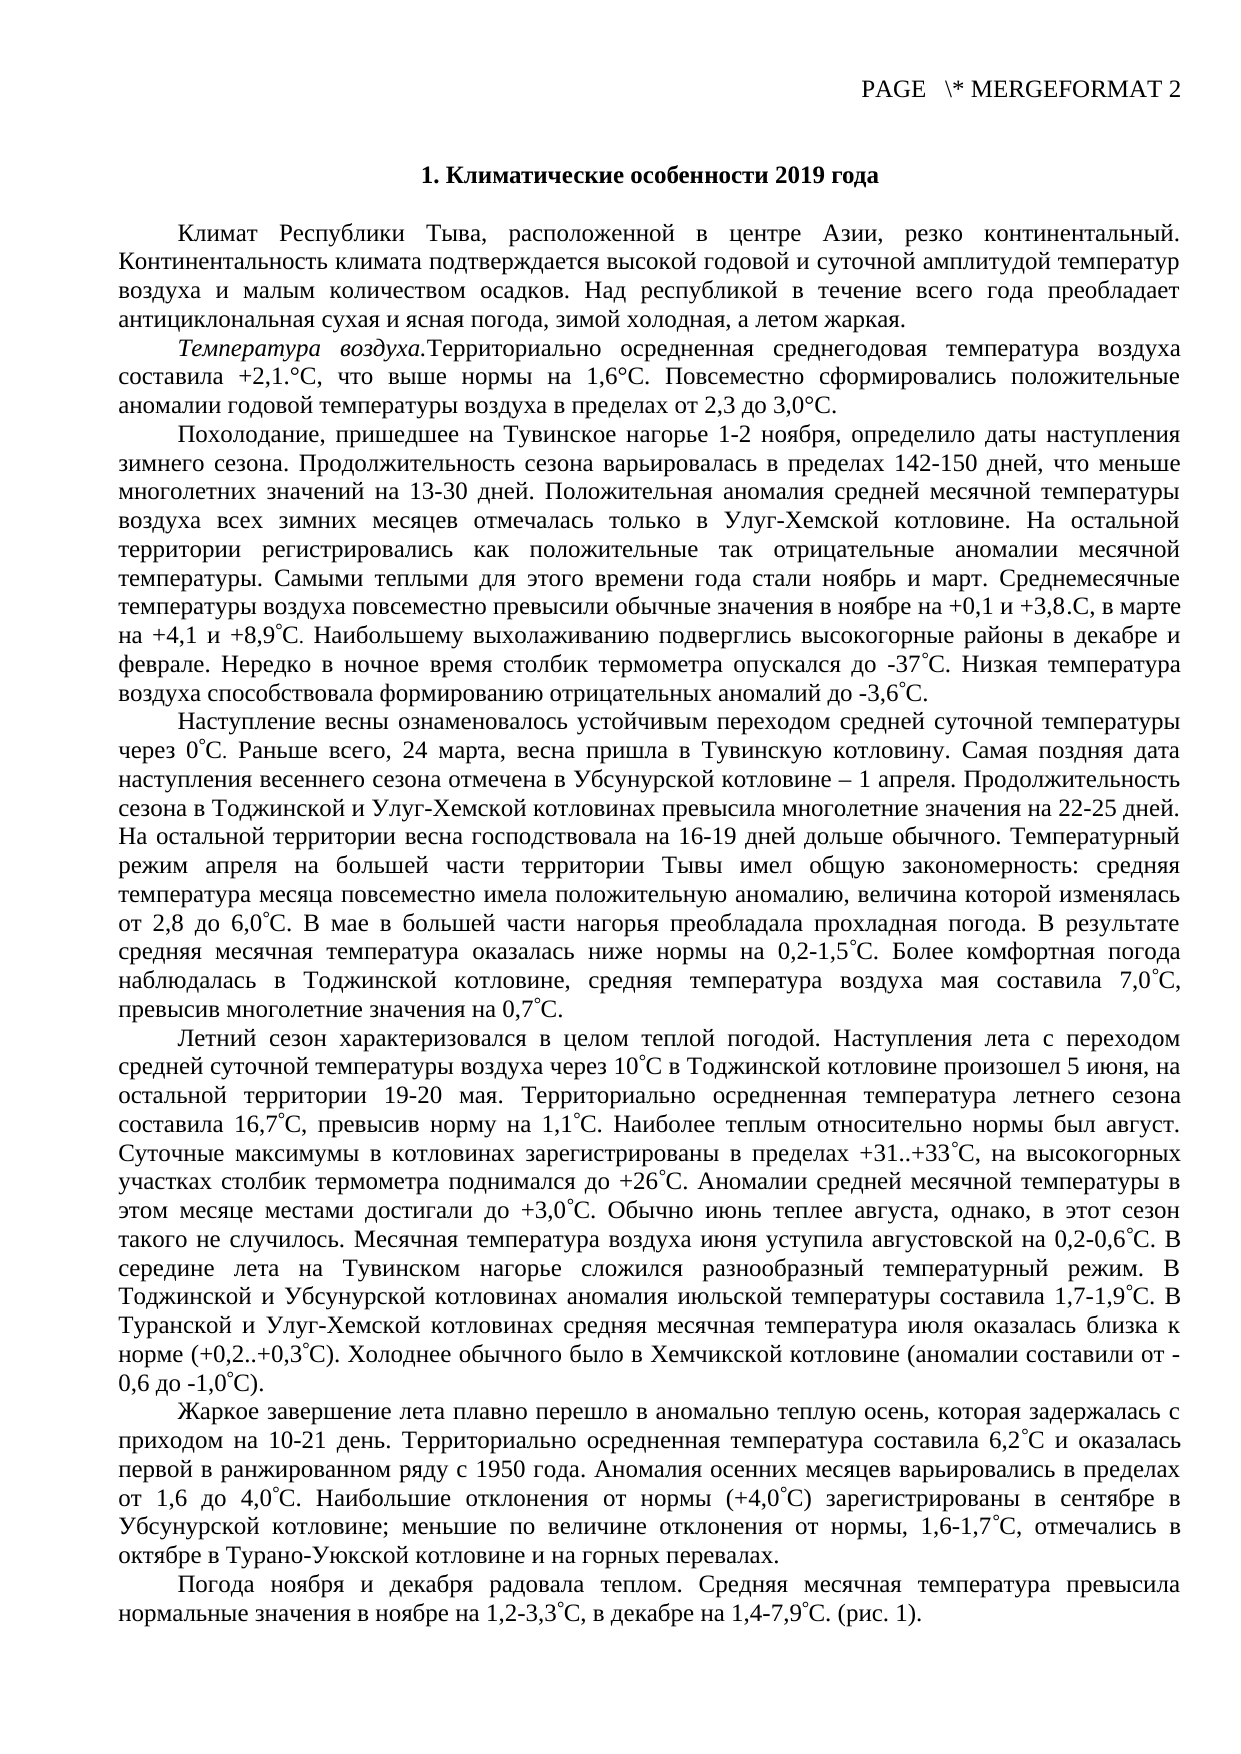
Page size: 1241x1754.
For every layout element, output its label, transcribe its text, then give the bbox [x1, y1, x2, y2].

subtitle 1. Климатические особенности 2019 года [118, 160, 1181, 189]
text Летний сезон характеризовался в целом теплой погодой. Наступления лета с переходом средней суточной температуры воздуха через 10С в Тоджинской котловине произошел 5 июня, на остальной территории 19-20 мая. Территориально осредненная температура летнего сезона составила 16,7С, превысив норму на 1,1С. Наиболее теплым относительно нормы был август. Суточные максимумы в котловинах зарегистрированы в пределах +31..+33С, на высокогорных участках столбик термометра поднимался до +26С. Аномалии средней месячной температуры в этом месяце местами достигали до +3,0С. Обычно июнь теплее августа, однако, в этот сезон такого не случилось. Месячная температура воздуха июня уступила августовской на 0,2-0,6С. В середине лета на Тувинском нагорье сложился разнообразный температурный режим. В Тоджинской и Убсунурской котловинах аномалия июльской температуры составила 1,7-1,9С. В Туранской и Улуг-Хемской котловинах средняя месячная температура июля оказалась близка к норме (+0,2..+0,3С). Холоднее обычного было в Хемчикской котловине (аномалии составили от -0,6 до -1,0С). [118, 1023, 1181, 1396]
text Погода ноября и декабря радовала теплом. Средняя месячная температура превысила нормальные значения в ноябре на 1,2-3,3С, в декабре на 1,4-7,9С. (рис. 1). [118, 1569, 1181, 1626]
text Температура воздуха.Территориально осредненная среднегодовая температура воздуха составила +2,1.°С, что выше нормы на 1,6°С. Повсеместно сформировались положительные аномалии годовой температуры воздуха в пределах от 2,3 до 3,0°С. [118, 333, 1181, 419]
text Наступление весны ознаменовалось устойчивым переходом средней суточной температуры через 0С. Раньше всего, 24 марта, весна пришла в Тувинскую котловину. Самая поздняя дата наступления весеннего сезона отмечена в Убсунурской котловине – 1 апреля. Продолжительность сезона в Тоджинской и Улуг-Хемской котловинах превысила многолетние значения на 22-25 дней. На остальной территории весна господствовала на 16-19 дней дольше обычного. Температурный режим апреля на большей части территории Тывы имел общую закономерность: средняя температура месяца повсеместно имела положительную аномалию, величина которой изменялась от 2,8 до 6,0С. В мае в большей части нагорья преобладала прохладная погода. В результате средняя месячная температура оказалась ниже нормы на 0,2-1,5С. Более комфортная погода наблюдалась в Тоджинской котловине, средняя температура воздуха мая составила 7,0С, превысив многолетние значения на 0,7С. [118, 706, 1181, 1023]
text Жаркое завершение лета плавно перешло в аномально теплую осень, которая задержалась с приходом на 10-21 день. Территориально осредненная температура составила 6,2С и оказалась первой в ранжированном ряду с 1950 года. Аномалия осенних месяцев варьировались в пределах от 1,6 до 4,0С. Наибольшие отклонения от нормы (+4,0С) зарегистрированы в сентябре в Убсунурской котловине; меньшие по величине отклонения от нормы, 1,6-1,7С, отмечались в октябре в Турано-Уюкской котловине и на горных перевалах. [118, 1396, 1181, 1569]
text Похолодание, пришедшее на Тувинское нагорье 1-2 ноября, определило даты наступления зимнего сезона. Продолжительность сезона варьировалась в пределах 142-150 дней, что меньше многолетних значений на 13-30 дней. Положительная аномалия средней месячной температуры воздуха всех зимних месяцев отмечалась только в Улуг-Хемской котловине. На остальной территории регистрировались как положительные так отрицательные аномалии месячной температуры. Самыми теплыми для этого времени года стали ноябрь и март. Среднемесячные температуры воздуха повсеместно превысили обычные значения в ноябре на +0,1 и +3,8.С, в марте на +4,1 и +8,9С. Наибольшему выхолаживанию подверглись высокогорные районы в декабре и феврале. Нередко в ночное время столбик термометра опускался до -37С. Низкая температура воздуха способствовала формированию отрицательных аномалий до -3,6С. [118, 419, 1181, 706]
text Климат Республики Тыва, расположенной в центре Азии, резко континентальный. Континентальность климата подтверждается высокой годовой и суточной амплитудой температур воздуха и малым количеством осадков. Над республикой в течение всего года преобладает антициклональная сухая и ясная погода, зимой холодная, а летом жаркая. [118, 218, 1181, 333]
